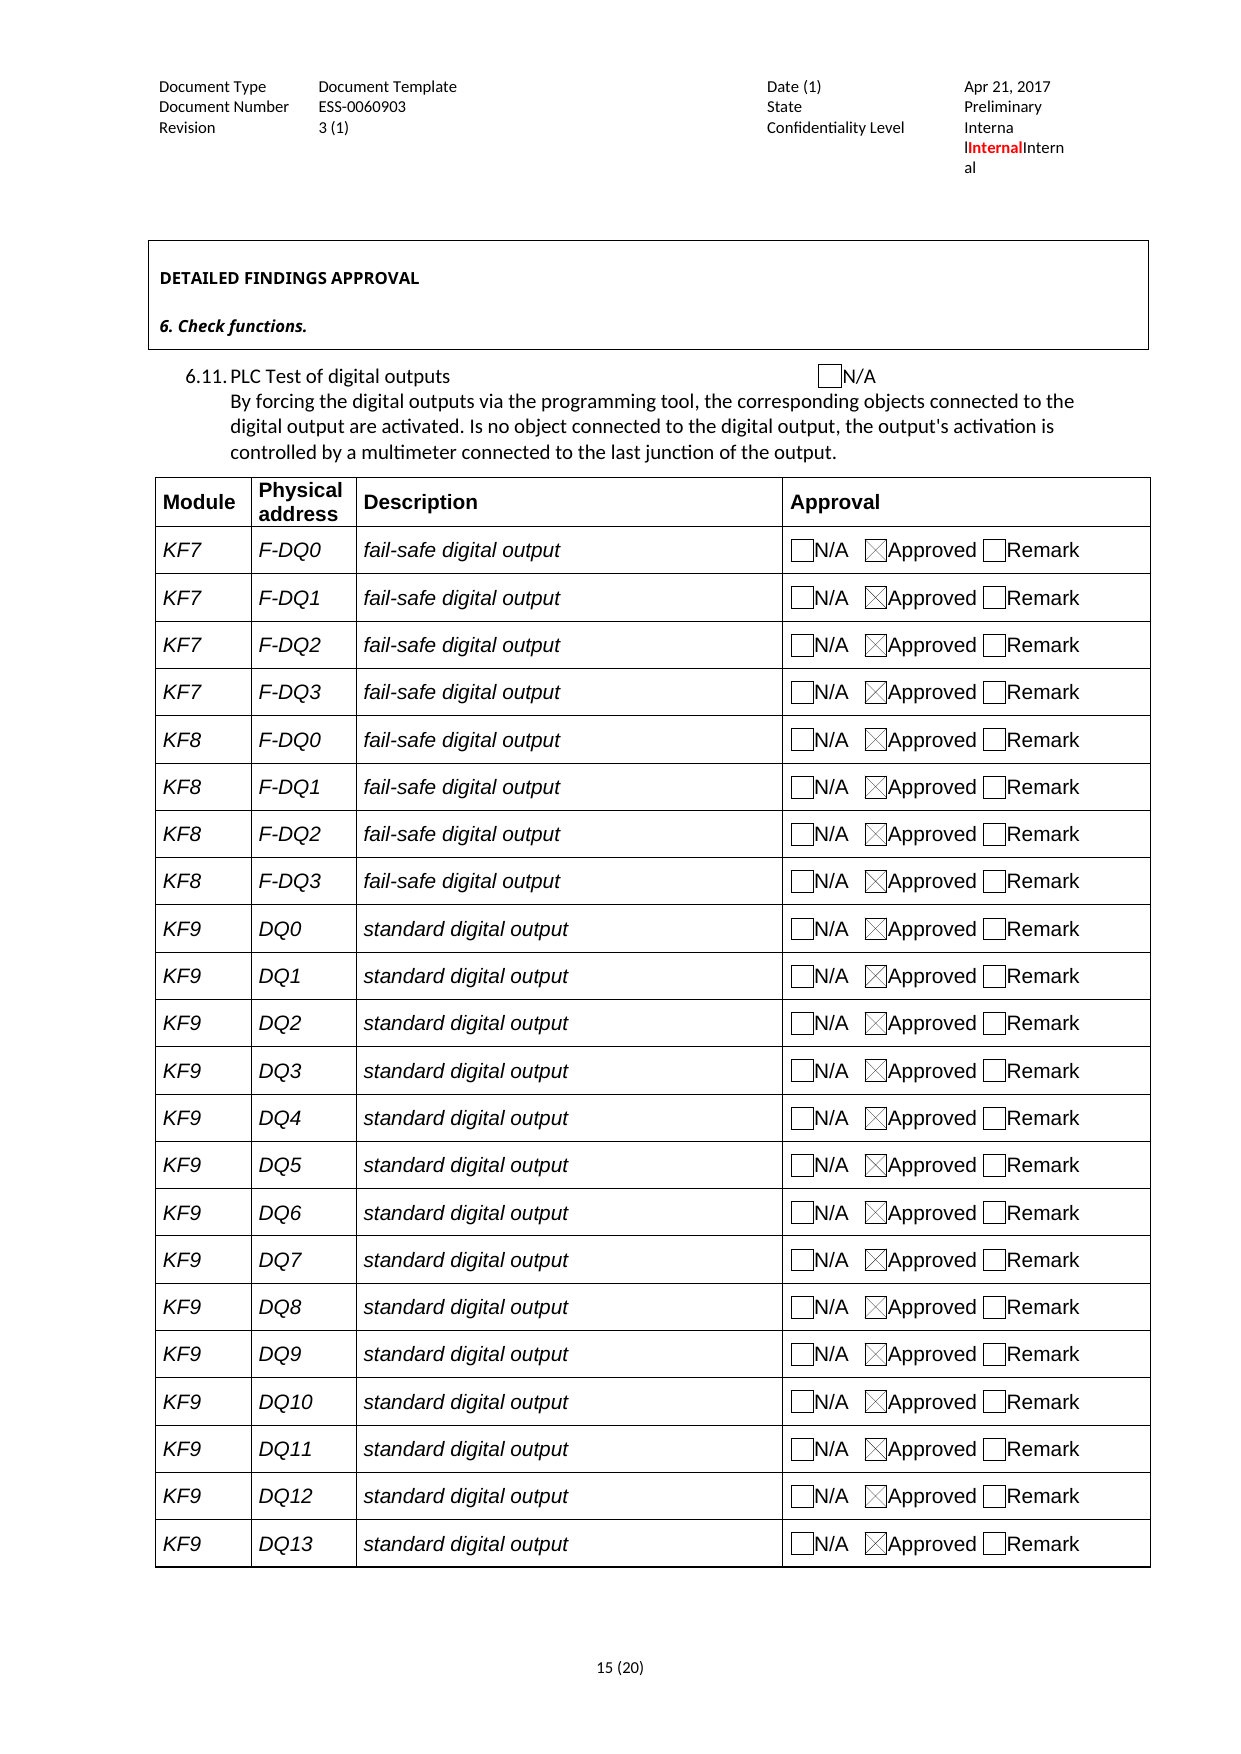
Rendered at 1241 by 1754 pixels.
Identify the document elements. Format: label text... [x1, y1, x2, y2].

table_cell F-DQ0 [252, 527, 356, 573]
subtitle PLC Test of digital outputs N/A By forcing the digital outputs via the programming tool, the corresponding objects connected to the digital output are activated. Is no object connected to the digital output, the output's activation is controlled by a multimeter connected to the last junction of the output. [185, 363, 1093, 464]
table_cell KF9 [156, 1095, 251, 1141]
table_cell DQ6 [252, 1189, 356, 1235]
table_cell standard digital output [357, 1378, 782, 1424]
table_cell fail-safe digital output [357, 811, 782, 857]
table_cell F-DQ1 [252, 574, 356, 621]
table_cell N/A Approved Remark [783, 1000, 1150, 1046]
table_cell N/A Approved Remark [783, 1095, 1150, 1141]
table_cell DQ4 [252, 1095, 356, 1141]
table_cell KF9 [156, 1142, 251, 1188]
table_header Physical address [252, 478, 356, 526]
table_cell fail-safe digital output [357, 764, 782, 810]
table_cell DQ5 [252, 1142, 356, 1188]
table_cell F-DQ3 [252, 669, 356, 715]
table_header Module [156, 478, 251, 526]
table_cell standard digital output [357, 953, 782, 999]
table_cell N/A Approved Remark [783, 1473, 1150, 1519]
table_cell N/A Approved Remark [783, 574, 1150, 621]
table_cell KF7 [156, 622, 251, 668]
table_header DETAILED FINDINGS APPROVAL 6. Check functions. [149, 241, 1148, 349]
table_cell fail-safe digital output [357, 527, 782, 573]
table_cell DQ13 [252, 1520, 356, 1566]
table_cell KF7 [156, 574, 251, 621]
table_cell KF8 [156, 764, 251, 810]
table_cell N/A Approved Remark [783, 1047, 1150, 1093]
table_cell fail-safe digital output [357, 622, 782, 668]
table_cell N/A Approved Remark [783, 622, 1150, 668]
table_cell N/A Approved Remark [783, 811, 1150, 857]
table_cell KF8 [156, 716, 251, 762]
table_cell N/A Approved Remark [783, 527, 1150, 573]
table_cell N/A Approved Remark [783, 1520, 1150, 1566]
table_cell KF9 [156, 953, 251, 999]
table_cell standard digital output [357, 1142, 782, 1188]
table_cell N/A Approved Remark [783, 1331, 1150, 1377]
table_cell DQ10 [252, 1378, 356, 1424]
table_cell KF9 [156, 1047, 251, 1093]
table_cell standard digital output [357, 1284, 782, 1330]
table_cell N/A Approved Remark [783, 905, 1150, 952]
table_cell F-DQ0 [252, 716, 356, 762]
table_cell KF9 [156, 1378, 251, 1424]
table_cell standard digital output [357, 1236, 782, 1283]
table_cell N/A Approved Remark [783, 1426, 1150, 1472]
table_cell F-DQ1 [252, 764, 356, 810]
table_cell DQ9 [252, 1331, 356, 1377]
table_cell DQ0 [252, 905, 356, 952]
table_cell standard digital output [357, 1331, 782, 1377]
table_cell standard digital output [357, 1000, 782, 1046]
table_cell DQ3 [252, 1047, 356, 1093]
table_cell fail-safe digital output [357, 574, 782, 621]
table_cell N/A Approved Remark [783, 1378, 1150, 1424]
table_cell F-DQ2 [252, 811, 356, 857]
table_header Description [357, 478, 782, 526]
table_cell KF9 [156, 905, 251, 952]
table_cell standard digital output [357, 1473, 782, 1519]
table_cell KF9 [156, 1000, 251, 1046]
table_cell KF9 [156, 1426, 251, 1472]
table_cell KF9 [156, 1331, 251, 1377]
table_cell KF9 [156, 1473, 251, 1519]
table_cell KF7 [156, 527, 251, 573]
table_cell KF8 [156, 811, 251, 857]
table_cell N/A Approved Remark [783, 764, 1150, 810]
table_cell fail-safe digital output [357, 716, 782, 762]
table_cell standard digital output [357, 1189, 782, 1235]
table_cell KF9 [156, 1189, 251, 1235]
table_cell DQ11 [252, 1426, 356, 1472]
table_cell N/A Approved Remark [783, 1236, 1150, 1283]
table_cell N/A Approved Remark [783, 716, 1150, 762]
table_cell N/A Approved Remark [783, 858, 1150, 904]
table_cell KF9 [156, 1236, 251, 1283]
table_cell KF7 [156, 669, 251, 715]
table_cell fail-safe digital output [357, 858, 782, 904]
table_cell N/A Approved Remark [783, 669, 1150, 715]
table_cell fail-safe digital output [357, 669, 782, 715]
table_cell KF9 [156, 1284, 251, 1330]
table_cell DQ12 [252, 1473, 356, 1519]
table_cell DQ8 [252, 1284, 356, 1330]
table_cell standard digital output [357, 1426, 782, 1472]
table_cell standard digital output [357, 1047, 782, 1093]
table_cell DQ2 [252, 1000, 356, 1046]
table_cell N/A Approved Remark [783, 1142, 1150, 1188]
table_cell standard digital output [357, 1095, 782, 1141]
table_cell N/A Approved Remark [783, 1284, 1150, 1330]
table_cell KF8 [156, 858, 251, 904]
table_cell F-DQ3 [252, 858, 356, 904]
table_cell DQ7 [252, 1236, 356, 1283]
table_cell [357, 1520, 782, 1566]
table_cell N/A Approved Remark [783, 1189, 1150, 1235]
table_cell KF9 [156, 1520, 251, 1566]
table_cell N/A Approved Remark [783, 953, 1150, 999]
table_header Approval [783, 478, 1150, 526]
table_cell DQ1 [252, 953, 356, 999]
table_cell standard digital output [357, 905, 782, 952]
table_cell F-DQ2 [252, 622, 356, 668]
